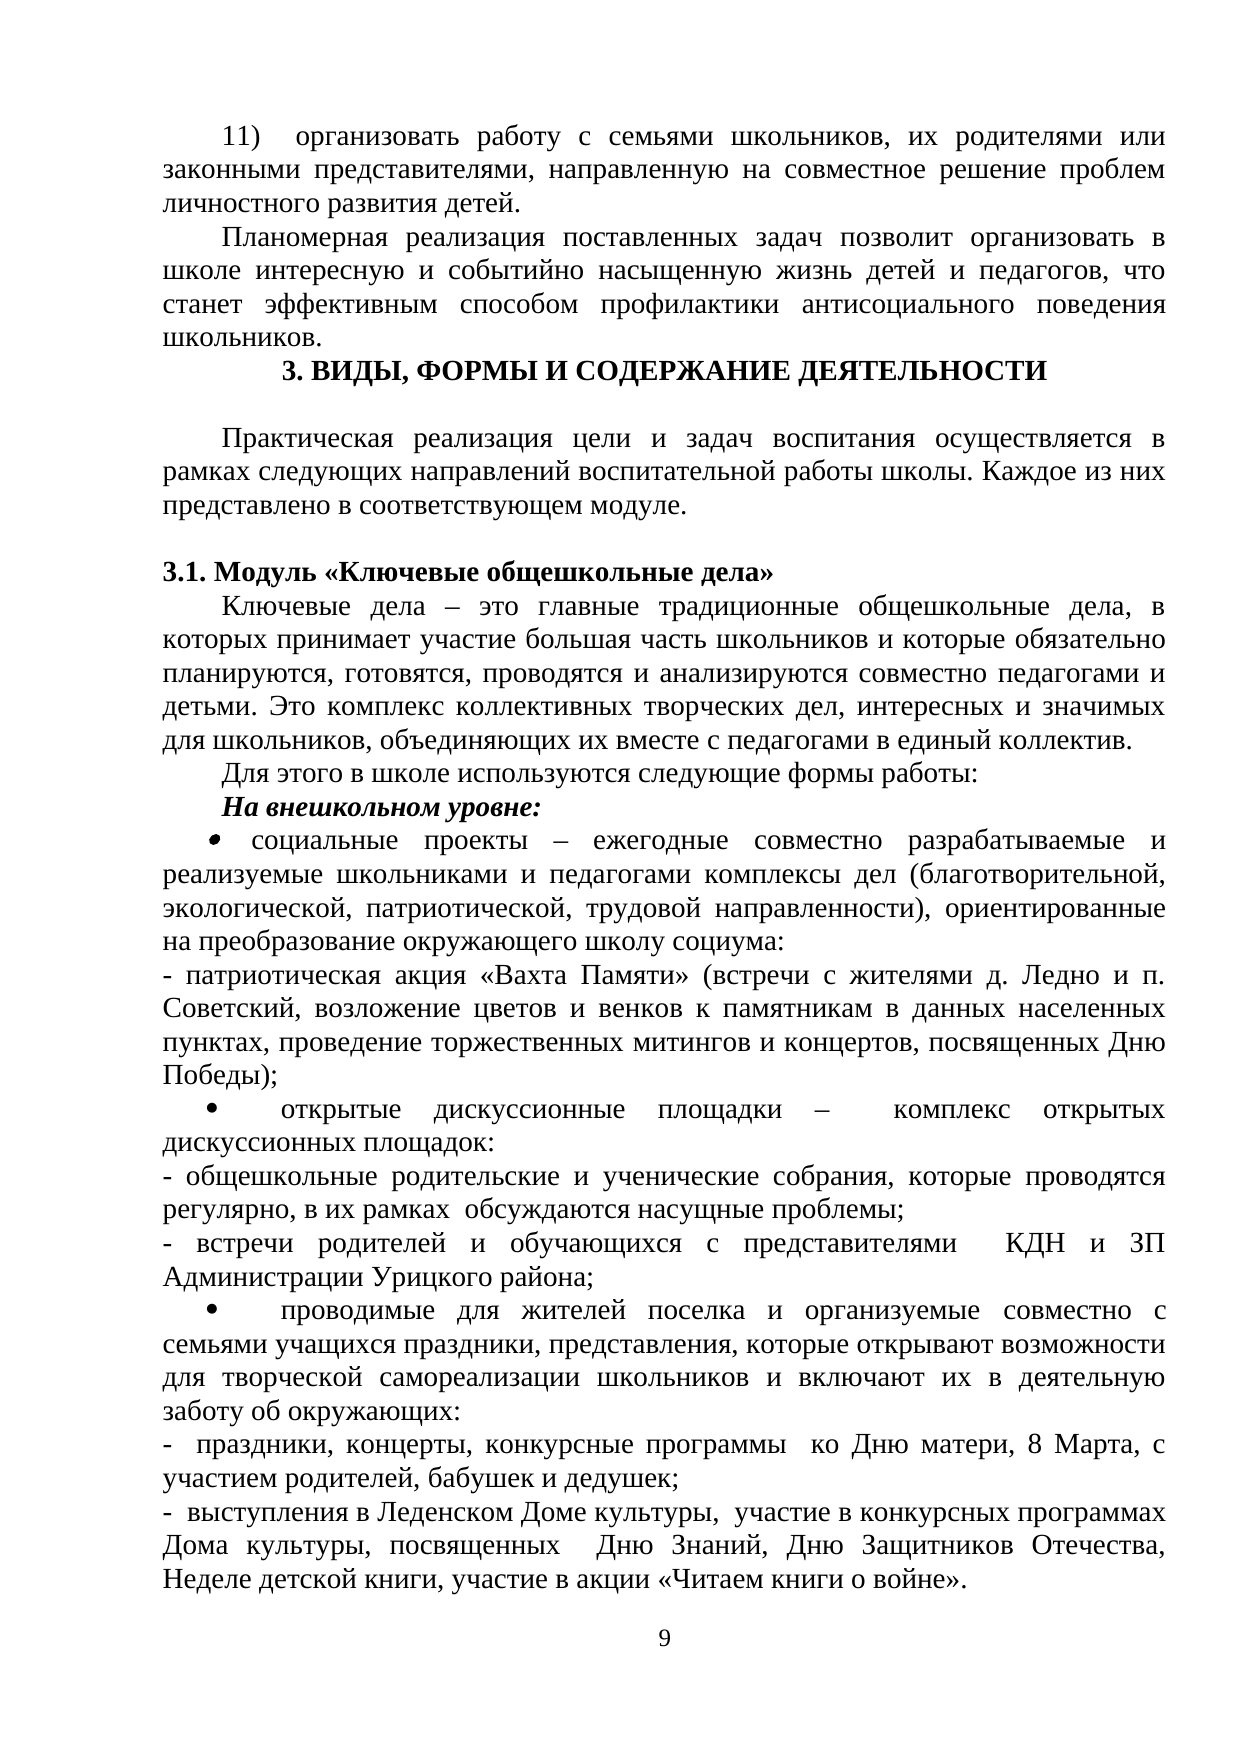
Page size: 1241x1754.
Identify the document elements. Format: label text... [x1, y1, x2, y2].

list проводимые для жителей поселка и организуемые совместно с семьями учащихся праздники, представления, которые открывают возможности для творческой самореализации школьников и включают их в деятельную заботу об окружающих: [162, 1292, 1167, 1427]
text - выступления в Леденском Доме культуры, участие в конкурсных программах Дома культуры, посвященных Дню Знаний, Дню Защитников Отечества, Неделе детской книги, участие в акции «Читаем книги о войне». [162, 1494, 1167, 1594]
list организовать работу с семьями школьников, их родителями или законными представителями, направленную на совместное решение проблем личностного развития детей. [162, 118, 1167, 219]
text - патриотическая акция «Вахта Памяти» (встречи с жителями д. Ледно и п. Советский, возложение цветов и венков к памятникам в данных населенных пунктах, проведение торжественных митингов и концертов, посвященных Дню Победы); [162, 957, 1167, 1091]
text На внешкольном уровне: [162, 789, 1167, 822]
text Практическая реализация цели и задач воспитания осуществляется в рамках следующих направлений воспитательной работы школы. Каждое из них представлено в соответствующем модуле. [162, 420, 1167, 521]
list социальные проекты – ежегодные совместно разрабатываемые и реализуемые школьниками и педагогами комплексы дел (благотворительной, экологической, патриотической, трудовой направленности), ориентированные на преобразование окружающего школу социума: [162, 822, 1167, 957]
text Для этого в школе используются следующие формы работы: [162, 755, 1167, 789]
text Планомерная реализация поставленных задач позволит организовать в школе интересную и событийно насыщенную жизнь детей и педагогов, что станет эффективным способом профилактики антисоциального поведения школьников. [162, 219, 1167, 353]
text - общешкольные родительские и ученические собрания, которые проводятся регулярно, в их рамках обсуждаются насущные проблемы; [162, 1158, 1167, 1225]
text - встречи родителей и обучающихся с представителями КДН и ЗП Администрации Урицкого района; [162, 1225, 1167, 1292]
text Ключевые дела – это главные традиционные общешкольные дела, в которых принимает участие большая часть школьников и которые обязательно планируются, готовятся, проводятся и анализируются совместно педагогами и детьми. Это комплекс коллективных творческих дел, интересных и значимых для школьников, объединяющих их вместе с педагогами в единый коллектив. [162, 588, 1167, 755]
text - праздники, концерты, конкурсные программы ко Дню матери, 8 Марта, с участием родителей, бабушек и дедушек; [162, 1427, 1167, 1494]
text 3.1. Модуль «Ключевые общешкольные дела» [162, 554, 1167, 588]
list открытые дискуссионные площадки – комплекс открытых дискуссионных площадок: [162, 1091, 1167, 1158]
text 3. ВИДЫ, ФОРМЫ И СОДЕРЖАНИЕ ДЕЯТЕЛЬНОСТИ [162, 353, 1167, 386]
